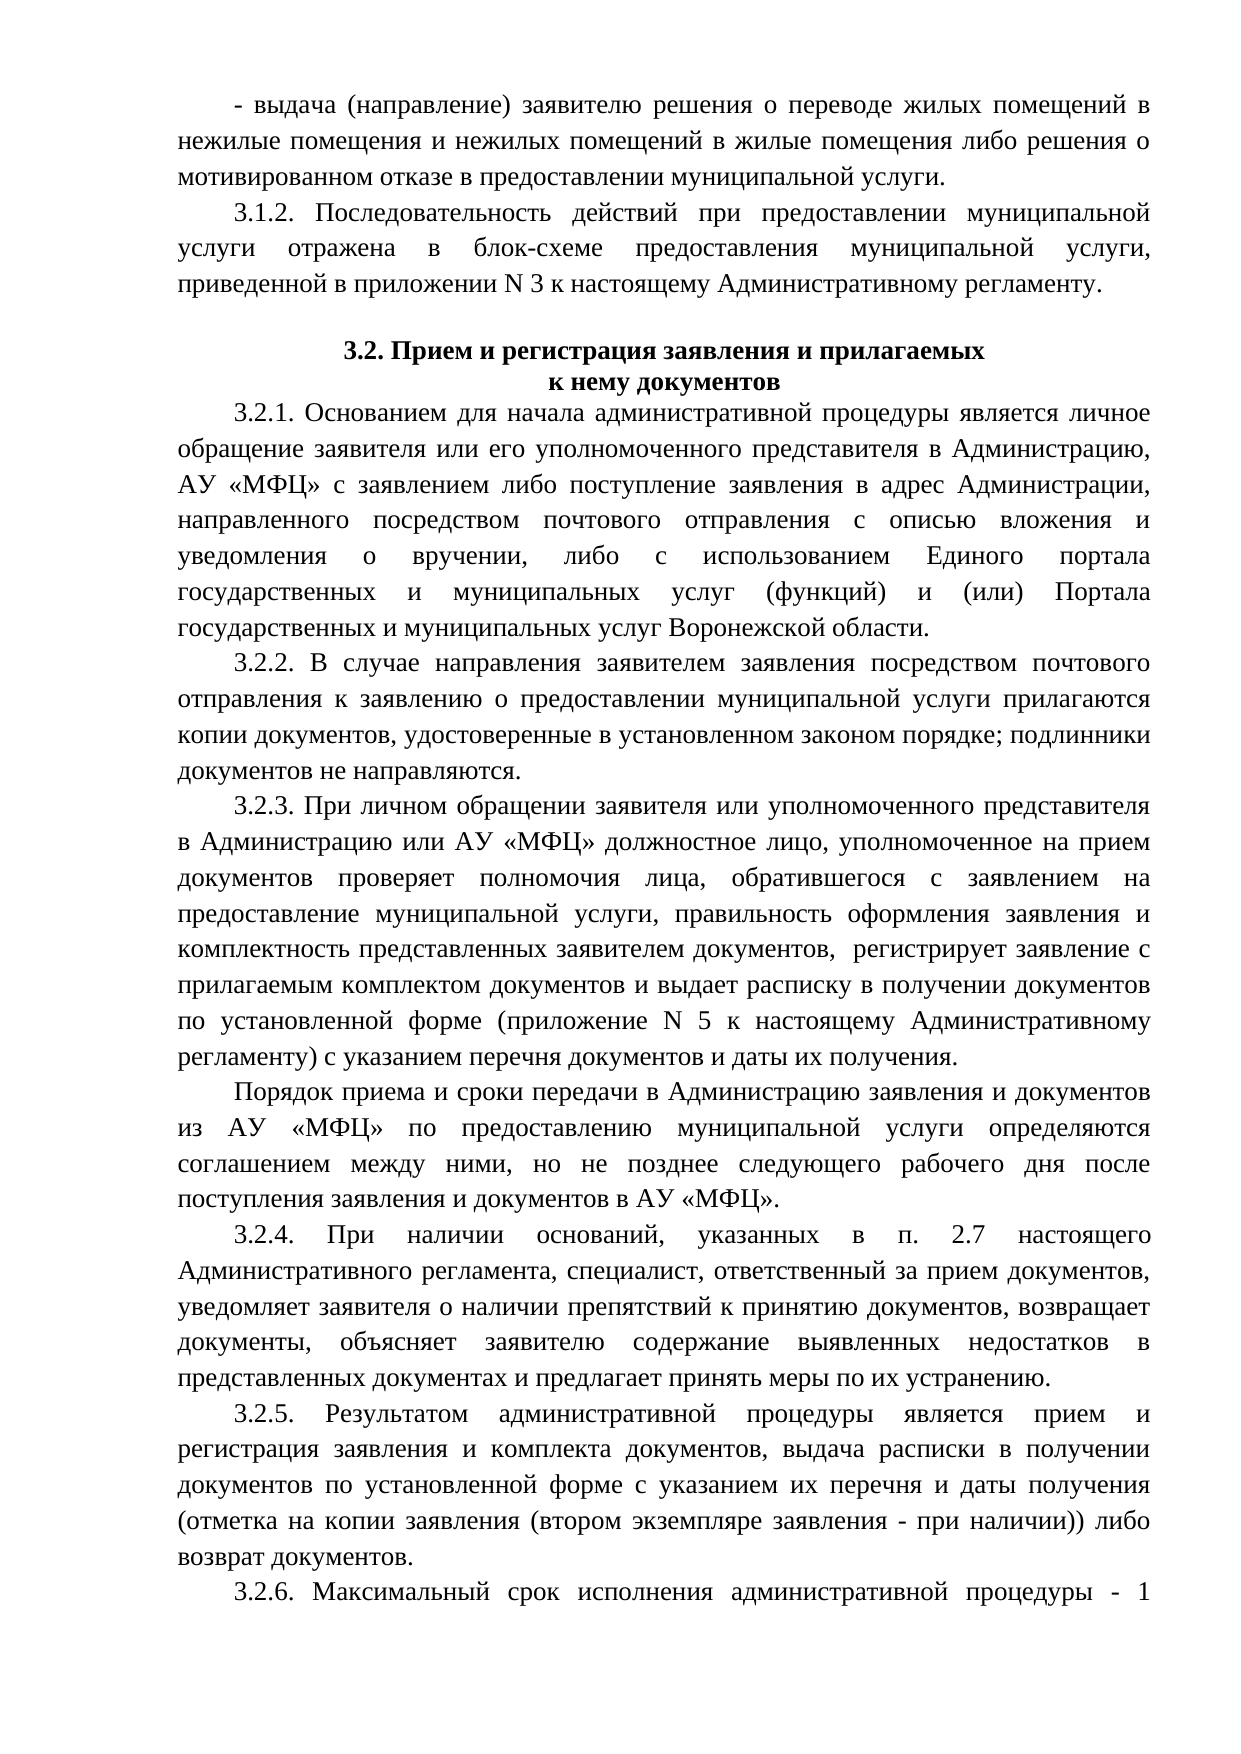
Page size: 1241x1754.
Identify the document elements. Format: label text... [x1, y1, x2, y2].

text к нему документов [177, 365, 1152, 396]
text 3.2. Прием и регистрация заявления и прилагаемых [177, 334, 1152, 365]
text 3.2.3. При личном обращении заявителя или уполномоченного представителя в Администрацию или АУ «МФЦ» должностное лицо, уполномоченное на прием документов проверяет полномочия лица, обратившегося с заявлением на предоставление муниципальной услуги, правильность оформления заявления и комплектность представленных заявителем документов, регистрирует заявление с прилагаемым комплектом документов и выдает расписку в получении документов по установленной форме (приложение N 5 к настоящему Административному регламенту) с указанием перечня документов и даты их получения. [177, 789, 1152, 1071]
text 3.2.5. Результатом административной процедуры является прием и регистрация заявления и комплекта документов, выдача расписки в получении документов по установленной форме с указанием их перечня и даты получения (отметка на копии заявления (втором экземпляре заявления - при наличии)) либо возврат документов. [177, 1397, 1152, 1571]
text 3.2.1. Основанием для начала административной процедуры является личное обращение заявителя или его уполномоченного представителя в Администрацию, АУ «МФЦ» с заявлением либо поступление заявления в адрес Администрации, направленного посредством почтового отправления с описью вложения и уведомления о вручении, либо с использованием Единого портала государственных и муниципальных услуг (функций) и (или) Портала государственных и муниципальных услуг Воронежской области. [177, 396, 1152, 642]
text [177, 1576, 1152, 1607]
text Порядок приема и сроки передачи в Администрацию заявления и документов из АУ «МФЦ» по предоставлению муниципальной услуги определяются соглашением между ними, но не позднее следующего рабочего дня после поступления заявления и документов в АУ «МФЦ». [177, 1075, 1152, 1214]
text - выдача (направление) заявителю решения о переводе жилых помещений в нежилые помещения и нежилых помещений в жилые помещения либо решения о мотивированном отказе в предоставлении муниципальной услуги. [177, 89, 1152, 191]
text 3.1.2. Последовательность действий при предоставлении муниципальной услуги отражена в блок-схеме предоставления муниципальной услуги, приведенной в приложении N 3 к настоящему Административному регламенту. [177, 196, 1152, 298]
text 3.2.2. В случае направления заявителем заявления посредством почтового отправления к заявлению о предоставлении муниципальной услуги прилагаются копии документов, удостоверенные в установленном законом порядке; подлинники документов не направляются. [177, 647, 1152, 785]
text 3.2.4. При наличии оснований, указанных в п. 2.7 настоящего Административного регламента, специалист, ответственный за прием документов, уведомляет заявителя о наличии препятствий к принятию документов, возвращает документы, объясняет заявителю содержание выявленных недостатков в представленных документах и предлагает принять меры по их устранению. [177, 1218, 1152, 1392]
